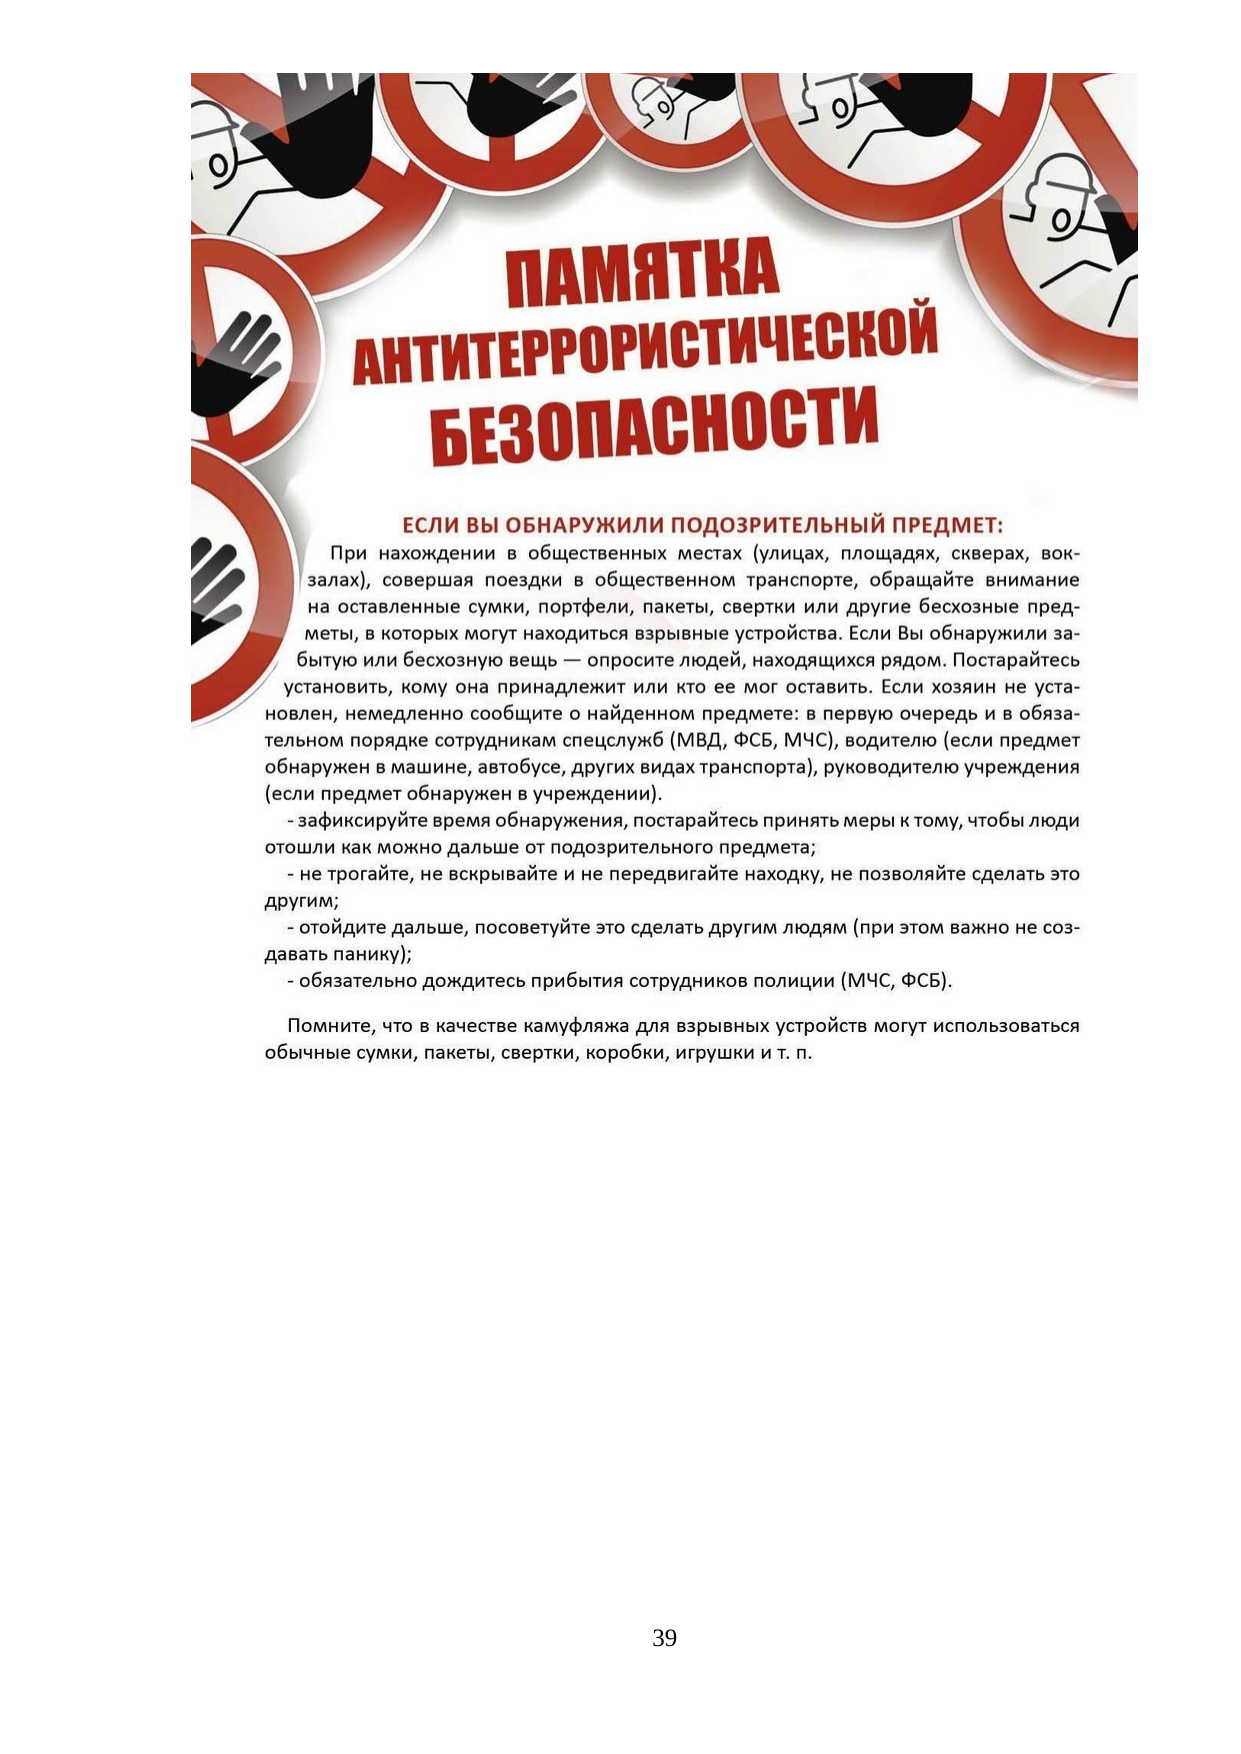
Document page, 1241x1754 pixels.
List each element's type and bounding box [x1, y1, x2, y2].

picture [191, 73, 1138, 1074]
